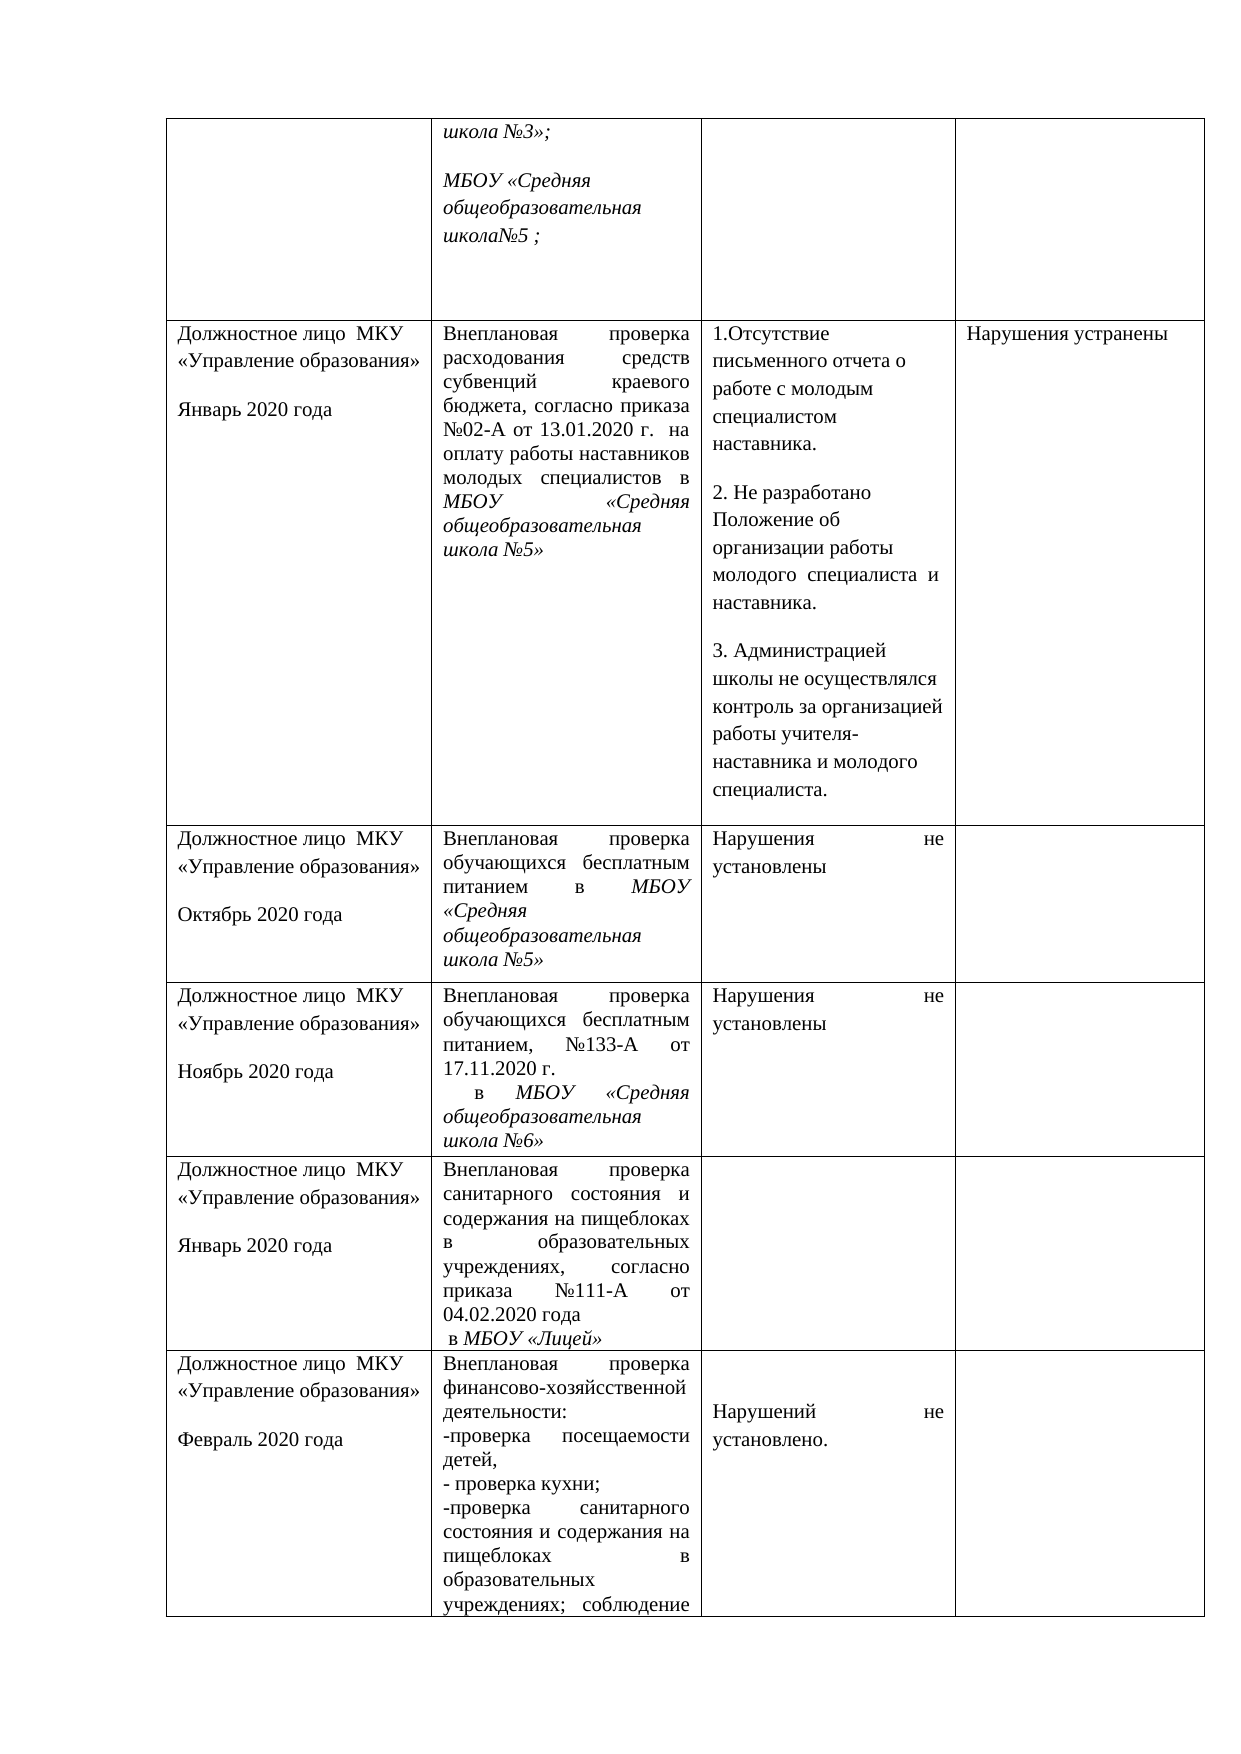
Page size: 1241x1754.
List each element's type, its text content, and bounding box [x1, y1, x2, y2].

table_cell Нарушения не установлены [702, 826, 955, 982]
table_cell Должностное лицо МКУ «Управление образования» Январь 2020 года [167, 321, 431, 825]
table_cell [956, 1351, 1204, 1616]
table_cell Должностное лицо МКУ «Управление образования» Октябрь 2020 года [167, 826, 431, 982]
table_cell Нарушения устранены [956, 321, 1204, 825]
table_cell Внеплановая проверка обучающихся бесплатным питанием в МБОУ «Средняя общеобразовательная школа №5» [432, 826, 701, 982]
table_cell [956, 826, 1204, 982]
table_cell Должностное лицо МКУ «Управление образования» Январь 2020 года [167, 1157, 431, 1350]
table_cell [702, 119, 955, 320]
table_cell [167, 119, 431, 320]
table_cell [432, 119, 701, 320]
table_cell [167, 1351, 431, 1616]
table_cell Внеплановая проверка санитарного состояния и содержания на пищеблоках в образовательных учреждениях, согласно приказа №111-А от 04.02.2020 года в МБОУ «Лицей» [432, 1157, 701, 1350]
table_cell Должностное лицо МКУ «Управление образования» Ноябрь 2020 года [167, 983, 431, 1156]
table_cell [432, 1351, 701, 1616]
table_cell 1.Отсутствие письменного отчета о работе с молодым специалистом наставника. 2. Не разработано Положение об организации работы молодого специалиста и наставника. 3. Администрацией школы не осуществлялся контроль за организацией работы учителя- наставника и молодого специалиста. [702, 321, 955, 825]
table_cell Внеплановая проверка расходования средств субвенций краевого бюджета, согласно приказа №02-А от 13.01.2020 г. на оплату работы наставников молодых специалистов в МБОУ «Средняя общеобразовательная школа №5» [432, 321, 701, 825]
table_cell Нарушения не установлены [702, 983, 955, 1156]
table_cell [956, 119, 1204, 320]
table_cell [702, 1351, 955, 1616]
table_cell [956, 983, 1204, 1156]
table_cell Внеплановая проверка обучающихся бесплатным питанием, №133-А от 17.11.2020 г. в МБОУ «Средняя общеобразовательная школа №6» [432, 983, 701, 1156]
table_cell [956, 1157, 1204, 1350]
table_cell [702, 1157, 955, 1350]
